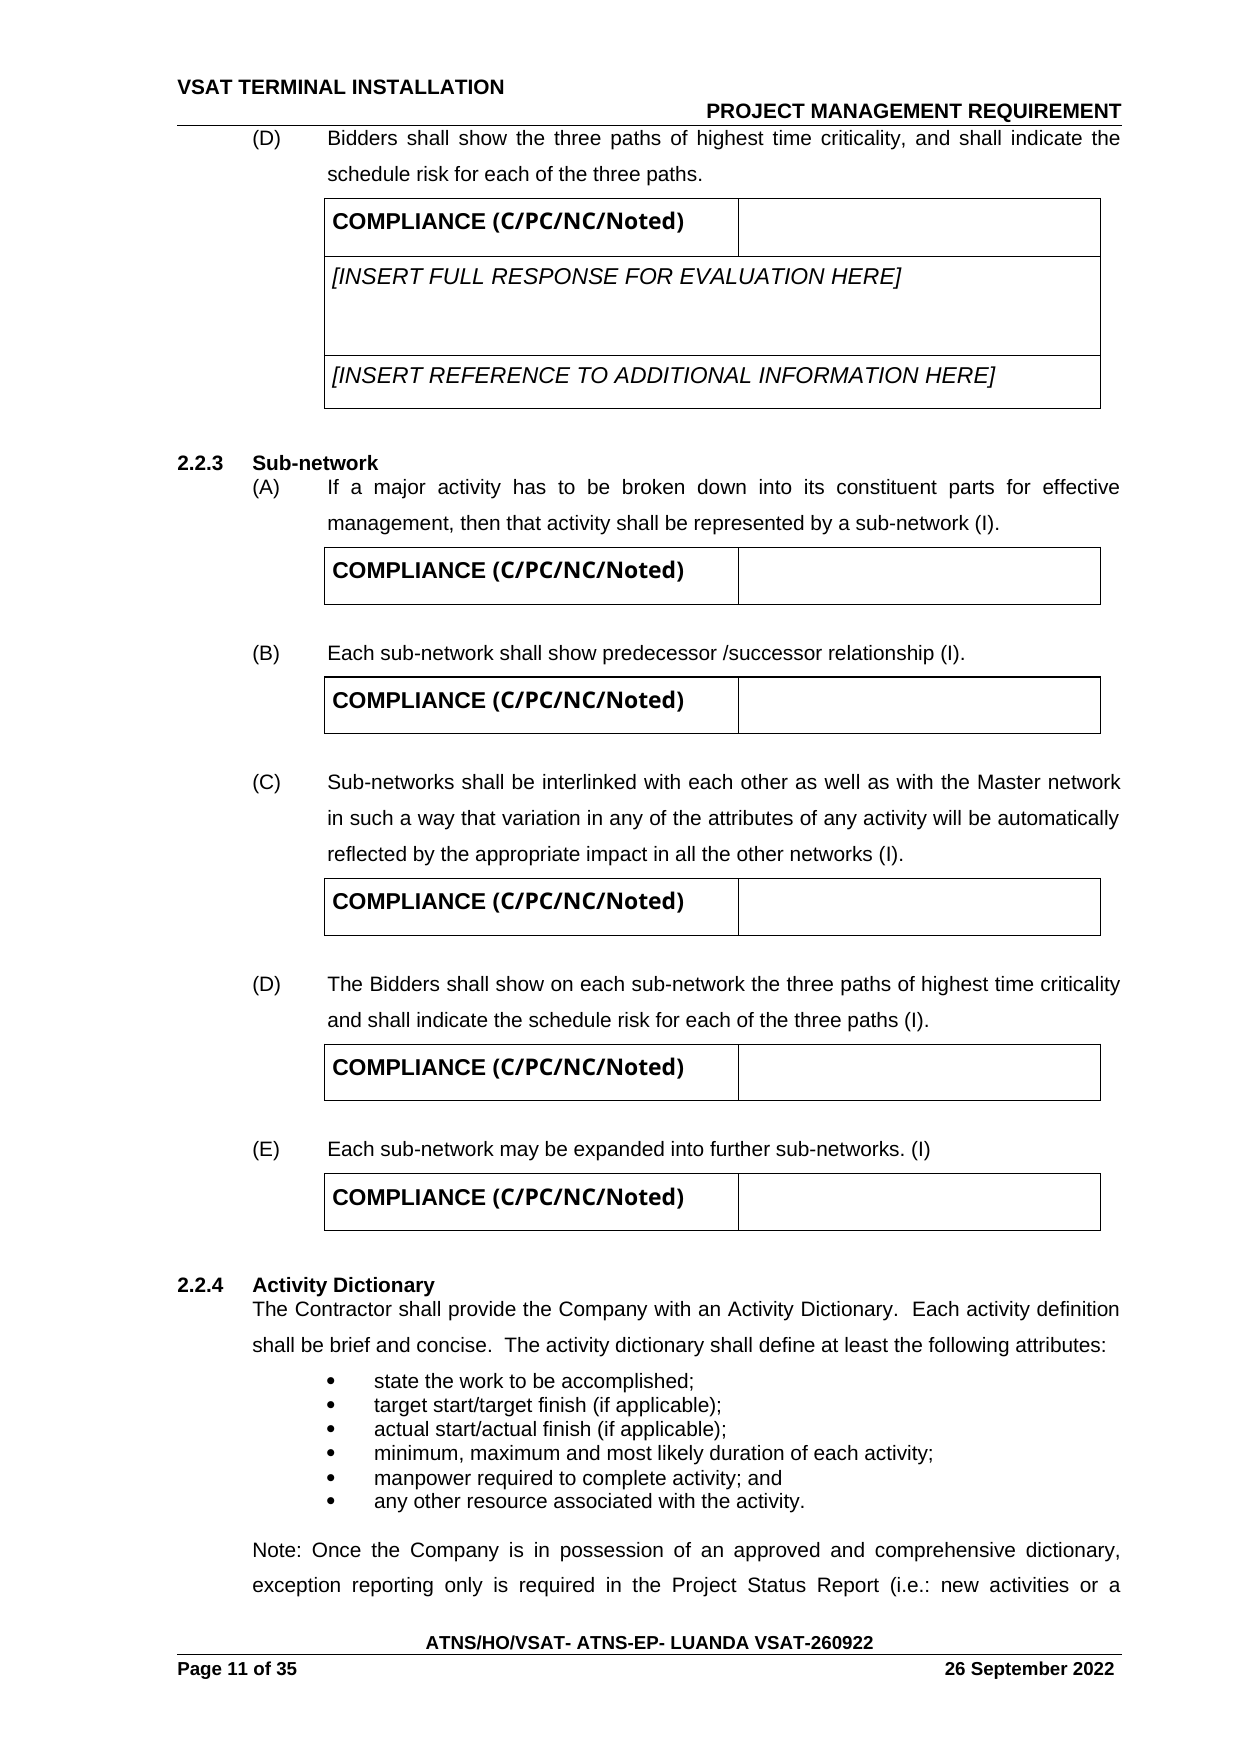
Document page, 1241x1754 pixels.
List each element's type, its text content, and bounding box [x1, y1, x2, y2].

list If a major activity has to be broken down into its constituent parts for effective management, then that activity shall be represented by a sub-network (I). [252, 475, 1122, 535]
table_header [739, 1174, 1100, 1230]
subtitle Activity Dictionary [177, 1273, 1122, 1297]
list actual start/actual finish (if applicable); [327, 1417, 1122, 1441]
list Each sub-network shall show predecessor /successor relationship (I). [252, 640, 1122, 664]
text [252, 1537, 1122, 1597]
table_header COMPLIANCE (C/PC/NC/Noted) [325, 1045, 738, 1100]
table_cell [INSERT REFERENCE TO ADDITIONAL INFORMATION HERE] [325, 356, 1100, 408]
table_header COMPLIANCE (C/PC/NC/Noted) [325, 199, 738, 256]
table_header [739, 879, 1100, 935]
table_header [739, 1045, 1100, 1100]
list target start/target finish (if applicable); [327, 1393, 1122, 1417]
table_header [739, 199, 1100, 256]
list Sub-networks shall be interlinked with each other as well as with the Master network in such a way that variation in any of the attributes of any activity will be automatically reflected by the appropriate impact in all the other networks (I). [252, 770, 1122, 866]
table_header [739, 678, 1100, 733]
table_header COMPLIANCE (C/PC/NC/Noted) [325, 678, 738, 733]
list Bidders shall show the three paths of highest time criticality, and shall indicate the schedule risk for each of the three paths. [252, 126, 1122, 186]
list minimum, maximum and most likely duration of each activity; [327, 1441, 1122, 1465]
text The Contractor shall provide the Company with an Activity Dictionary. Each activity definition shall be brief and concise. The activity dictionary shall define at least the following attributes: [252, 1297, 1122, 1357]
list The Bidders shall show on each sub-network the three paths of highest time criticality and shall indicate the schedule risk for each of the three paths (I). [252, 972, 1122, 1032]
table_header [739, 548, 1100, 603]
table_header COMPLIANCE (C/PC/NC/Noted) [325, 879, 738, 935]
subtitle Sub-network [177, 451, 1122, 475]
list manpower required to complete activity; and [327, 1465, 1122, 1489]
list Each sub-network may be expanded into further sub-networks. (I) [252, 1137, 1122, 1161]
table_cell [INSERT FULL RESPONSE FOR EVALUATION HERE] [325, 257, 1100, 354]
table_header COMPLIANCE (C/PC/NC/Noted) [325, 548, 738, 603]
list state the work to be accomplished; [327, 1369, 1122, 1393]
list any other resource associated with the activity. [327, 1489, 1122, 1513]
table_header COMPLIANCE (C/PC/NC/Noted) [325, 1174, 738, 1230]
